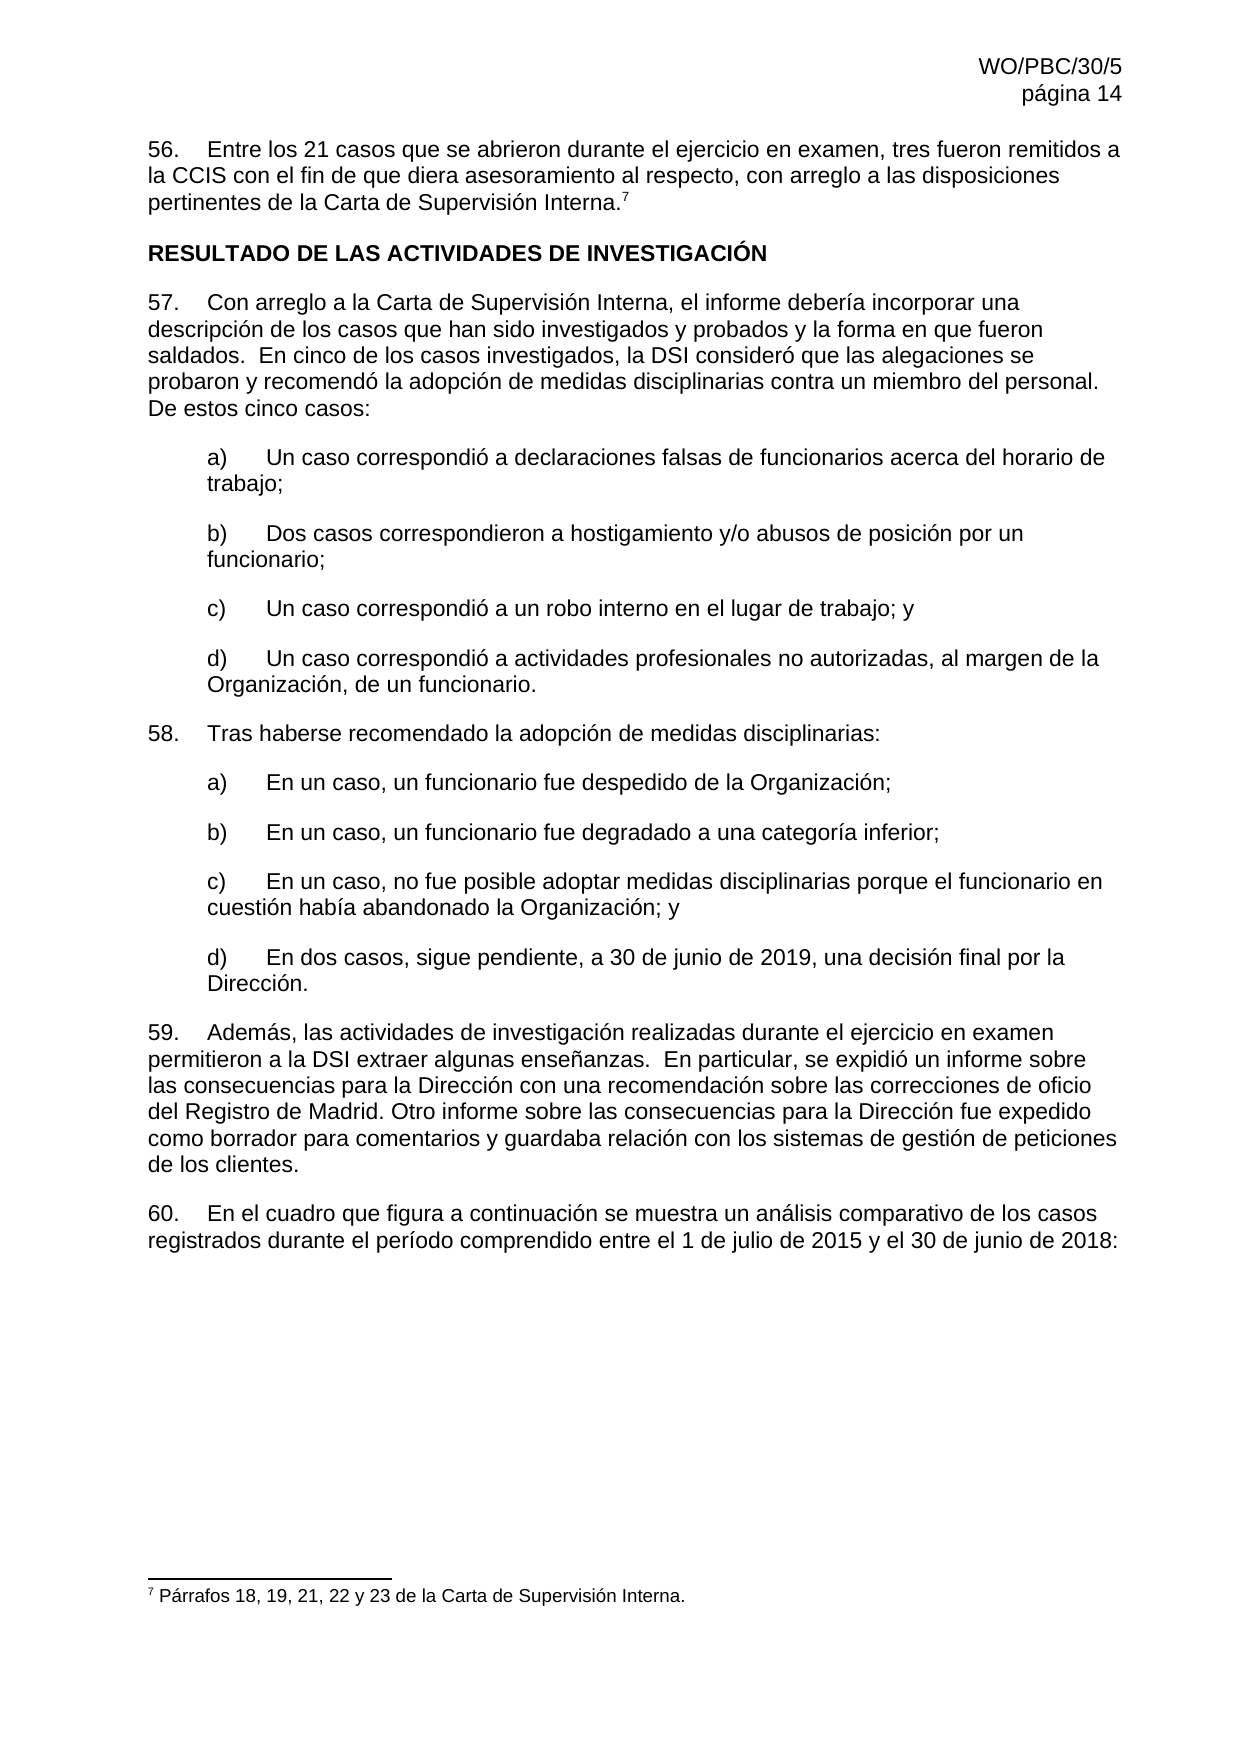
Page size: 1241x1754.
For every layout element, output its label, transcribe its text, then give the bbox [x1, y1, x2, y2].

list Además, las actividades de investigación realizadas durante el ejercicio en examen permitieron a la DSI extraer algunas enseñanzas. En particular, se expidió un informe sobre las consecuencias para la Dirección con una recomendación sobre las correcciones de oficio del Registro de Madrid. Otro informe sobre las consecuencias para la Dirección fue expedido como borrador para comentarios y guardaba relación con los sistemas de gestión de peticiones de los clientes. [148, 1019, 1122, 1177]
list En dos casos, sigue pendiente, a 30 de junio de 2019, una decisión final por la Dirección. [207, 943, 1122, 996]
list Un caso correspondió a un robo interno en el lugar de trabajo; y [207, 595, 1122, 622]
list Tras haberse recomendado la adopción de medidas disciplinarias: [148, 720, 1122, 746]
list En un caso, un funcionario fue despedido de la Organización; [207, 769, 1122, 796]
list Dos casos correspondieron a hostigamiento y/o abusos de posición por un funcionario; [207, 519, 1122, 572]
list Un caso correspondió a declaraciones falsas de funcionarios acerca del horario de trabajo; [207, 444, 1122, 497]
list En un caso, no fue posible adoptar medidas disciplinarias porque el funcionario en cuestión había abandonado la Organización; y [207, 868, 1122, 921]
list Un caso correspondió a actividades profesionales no autorizadas, al margen de la Organización, de un funcionario. [207, 644, 1122, 697]
list En un caso, un funcionario fue degradado a una categoría inferior; [207, 819, 1122, 845]
list Con arreglo a la Carta de Supervisión Interna, el informe debería incorporar una descripción de los casos que han sido investigados y probados y la forma en que fueron saldados. En cinco de los casos investigados, la DSI consideró que las alegaciones se probaron y recomendó la adopción de medidas disciplinarias contra un miembro del personal. De estos cinco casos: [148, 289, 1122, 421]
list Entre los 21 casos que se abrieron durante el ejercicio en examen, tres fueron remitidos a la CCIS con el fin de que diera asesoramiento al respecto, con arreglo a las disposiciones pertinentes de la Carta de Supervisión Interna. [148, 136, 1122, 215]
list En el cuadro que figura a continuación se muestra un análisis comparativo de los casos registrados durante el período comprendido entre el 1 de julio de 2015 y el 30 de junio de 2018: [148, 1200, 1122, 1253]
subtitle RESULTADO DE LAS ACTIVIDADES DE INVESTIGACIÓN [148, 240, 1122, 266]
